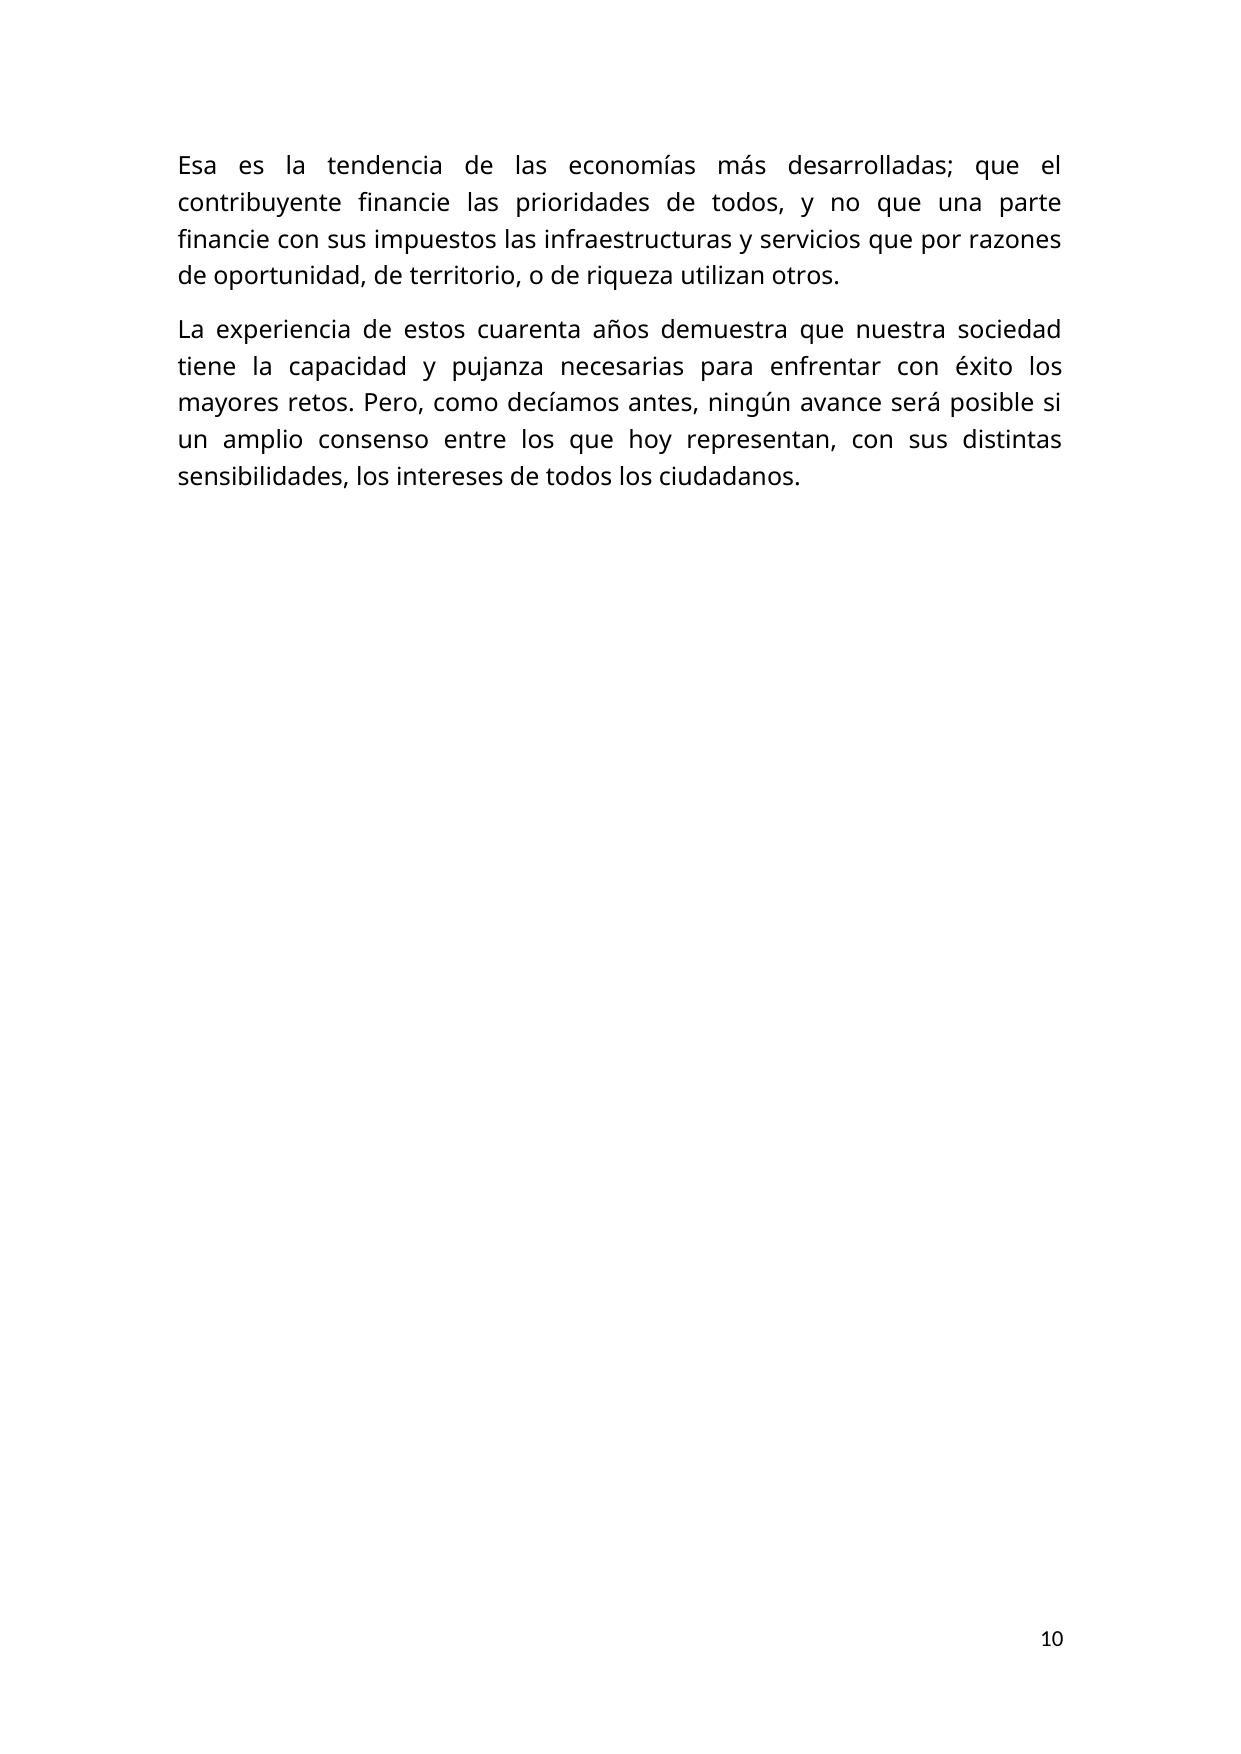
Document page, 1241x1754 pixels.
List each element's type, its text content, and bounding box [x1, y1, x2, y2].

text Esa es la tendencia de las economías más desarrolladas; que el contribuyente financie las prioridades de todos, y no que una parte financie con sus impuestos las infraestructuras y servicios que por razones de oportunidad, de territorio, o de riqueza utilizan otros. [177, 148, 1063, 292]
text La experiencia de estos cuarenta años demuestra que nuestra sociedad tiene la capacidad y pujanza necesarias para enfrentar con éxito los mayores retos. Pero, como decíamos antes, ningún avance será posible si un amplio consenso entre los que hoy representan, con sus distintas sensibilidades, los intereses de todos los ciudadanos. [177, 311, 1063, 493]
